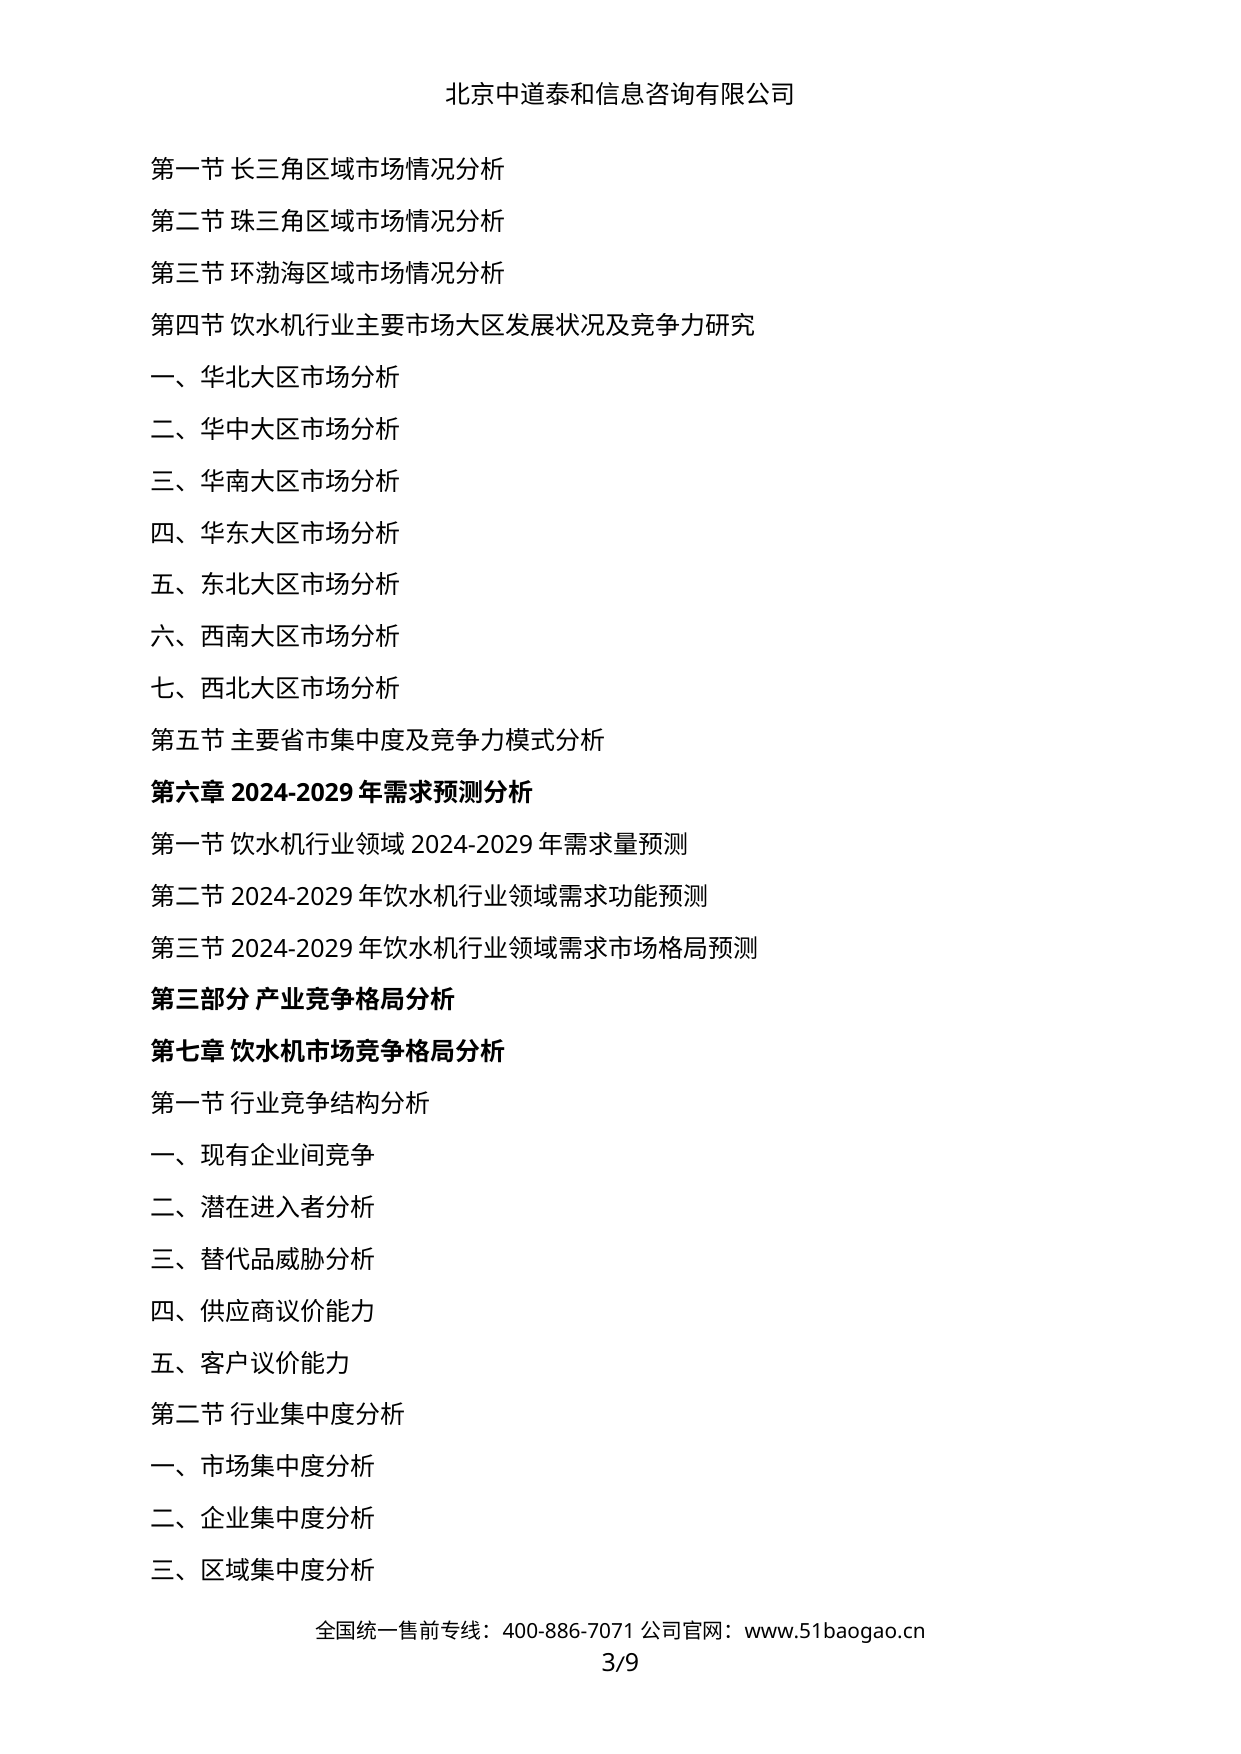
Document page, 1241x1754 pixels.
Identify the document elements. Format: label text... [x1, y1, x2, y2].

text 二、潜在进入者分析 [150, 1187, 1090, 1224]
text 一、现有企业间竞争 [150, 1136, 1090, 1172]
text 四、供应商议价能力 [150, 1291, 1090, 1327]
text 二、企业集中度分析 [150, 1499, 1090, 1535]
text 三、华南大区市场分析 [150, 461, 1090, 497]
text 七、西北大区市场分析 [150, 669, 1090, 705]
text 四、华东大区市场分析 [150, 513, 1090, 549]
text 二、华中大区市场分析 [150, 409, 1090, 446]
text 五、客户议价能力 [150, 1343, 1090, 1379]
text 第一节 饮水机行业领域2024-2029年需求量预测 [150, 824, 1090, 861]
text 第二节 2024-2029年饮水机行业领域需求功能预测 [150, 876, 1090, 912]
text 六、西南大区市场分析 [150, 617, 1090, 653]
text 三、替代品威胁分析 [150, 1239, 1090, 1276]
text 第三部分 产业竞争格局分析 [150, 980, 1090, 1016]
text 第一节 长三角区域市场情况分析 [150, 150, 1090, 186]
text 第四节 饮水机行业主要市场大区发展状况及竞争力研究 [150, 306, 1090, 342]
text 一、市场集中度分析 [150, 1447, 1090, 1483]
text 第二节 行业集中度分析 [150, 1395, 1090, 1431]
text 第三节 环渤海区域市场情况分析 [150, 254, 1090, 290]
text 第一节 行业竞争结构分析 [150, 1084, 1090, 1120]
text 第七章 饮水机市场竞争格局分析 [150, 1032, 1090, 1068]
text 五、东北大区市场分析 [150, 565, 1090, 601]
text 第五节 主要省市集中度及竞争力模式分析 [150, 721, 1090, 757]
text 一、华北大区市场分析 [150, 357, 1090, 394]
text 第二节 珠三角区域市场情况分析 [150, 202, 1090, 238]
text 第六章 2024-2029年需求预测分析 [150, 772, 1090, 809]
text 三、区域集中度分析 [150, 1551, 1090, 1587]
text 第三节 2024-2029年饮水机行业领域需求市场格局预测 [150, 928, 1090, 964]
